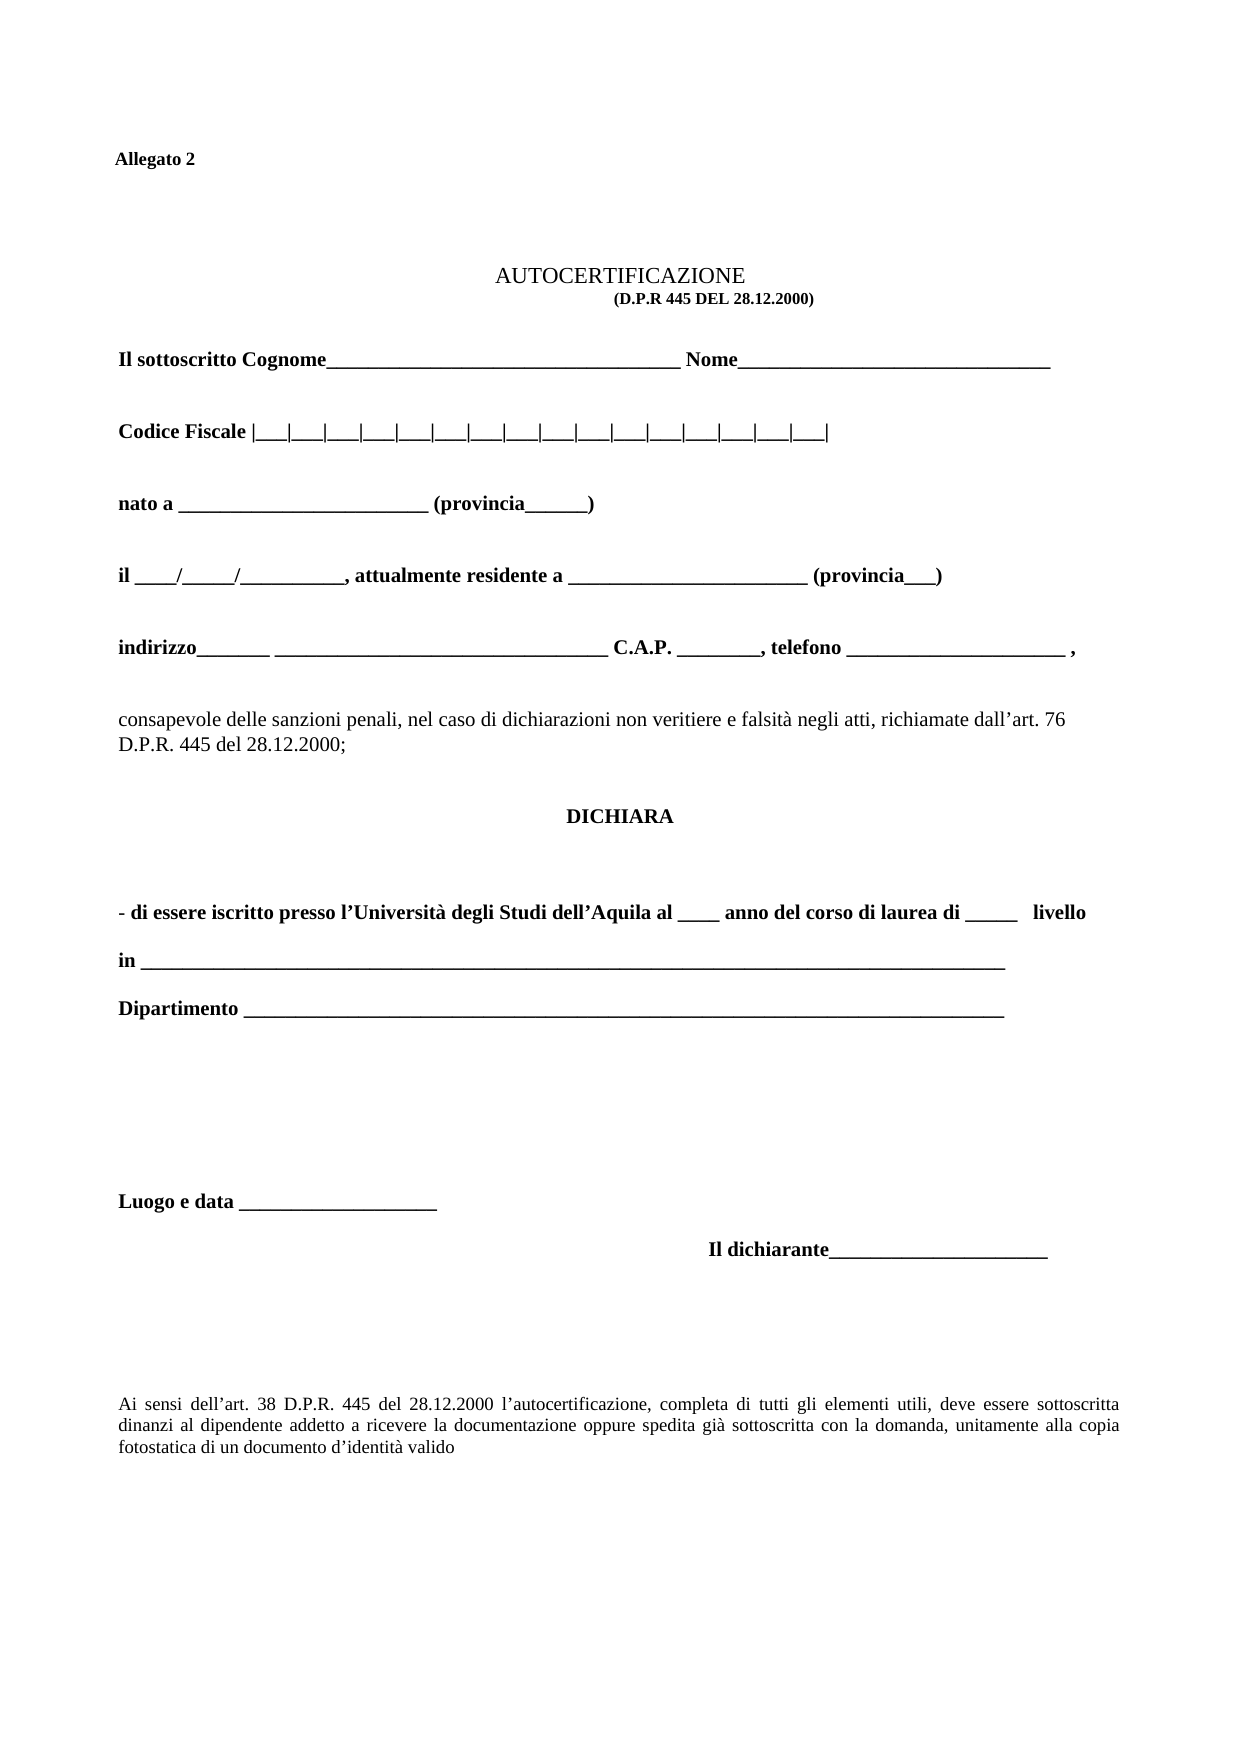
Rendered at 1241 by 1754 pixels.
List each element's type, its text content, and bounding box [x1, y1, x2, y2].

text (D.P.R 445 DEL 28.12.2000) [118, 289, 1122, 308]
text DICHIARA [118, 804, 1122, 828]
text D.P.R. 445 del 28.12.2000; [118, 731, 1122, 756]
text indirizzo_______ ________________________________ C.A.P. ________, telefono _____________________ , [118, 635, 1122, 659]
text Il dichiarante_____________________ [708, 1237, 1122, 1261]
text Luogo e data ___________________ [118, 1189, 1122, 1213]
text Dipartimento _________________________________________________________________________ [118, 996, 1122, 1020]
text AUTOCERTIFICAZIONE [118, 263, 1122, 289]
text il ____/_____/__________, attualmente residente a _______________________ (provincia___) [118, 563, 1122, 587]
text Codice Fiscale |___|___|___|___|___|___|___|___|___|___|___|___|___|___|___|___| [118, 419, 1122, 443]
text Il sottoscritto Cognome__________________________________ Nome______________________________ [118, 346, 1122, 371]
text - di essere iscritto presso l’Università degli Studi dell’Aquila al ____ anno del corso di laurea di _____ livello [118, 900, 1122, 924]
text in ___________________________________________________________________________________ [118, 948, 1122, 972]
text Ai sensi dell’art. 38 D.P.R. 445 del 28.12.2000 l’autocertificazione, completa di tutti gli elementi utili, deve essere sottoscritta dinanzi al dipendente addetto a ricevere la documentazione oppure spedita già sottoscritta con la domanda, unitamente alla copia fotostatica di un documento d’identità valido [118, 1393, 1122, 1457]
text nato a ________________________ (provincia______) [118, 491, 1122, 515]
text consapevole delle sanzioni penali, nel caso di dichiarazioni non veritiere e falsità negli atti, richiamate dall’art. 76 [118, 707, 1122, 731]
